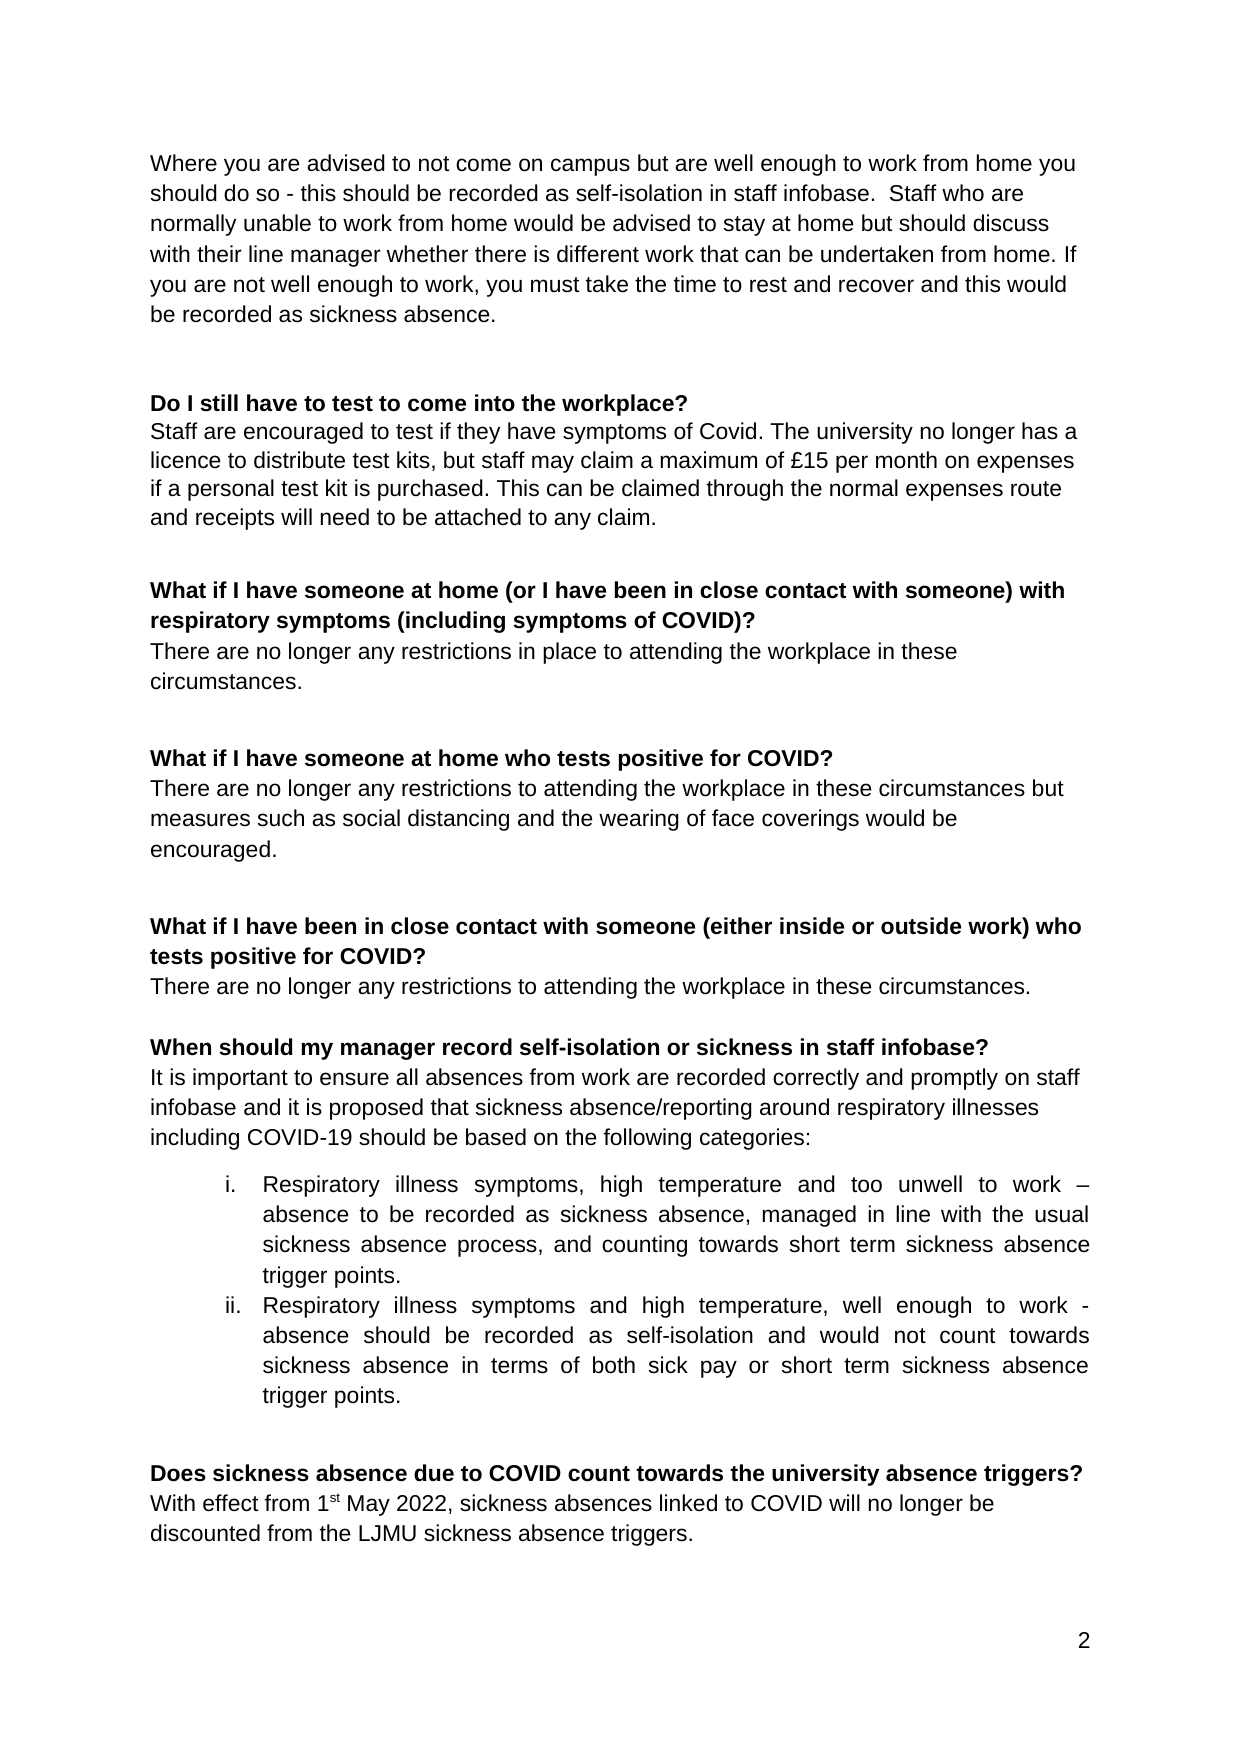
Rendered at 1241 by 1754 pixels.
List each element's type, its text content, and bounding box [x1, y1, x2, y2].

list Respiratory illness symptoms, high temperature and too unwell to work – absence to be recorded as sickness absence, managed in line with the usual sickness absence process, and counting towards short term sickness absence trigger points. [225, 1171, 1090, 1288]
text What if I have someone at home (or I have been in close contact with someone) with respiratory symptoms (including symptoms of COVID)? There are no longer any restrictions in place to attending the workplace in these circumstances. [150, 577, 1090, 694]
text What if I have been in close contact with someone (either inside or outside work) who tests positive for COVID? There are no longer any restrictions to attending the workplace in these circumstances. When should my manager record self-isolation or sickness in staff infobase? It is important to ensure all absences from work are recorded correctly and promptly on staff infobase and it is proposed that sickness absence/reporting around respiratory illnesses including COVID-19 should be based on the following categories: [150, 882, 1090, 1150]
text Where you are advised to not come on campus but are well enough to work from home you should do so - this should be recorded as self-isolation in staff infobase. Staff who are normally unable to work from home would be advised to stay at home but should discuss with their line manager whether there is different work that can be undertaken from home. If you are not well enough to work, you must take the time to rest and recover and this would be recorded as sickness absence. [150, 150, 1090, 327]
text What if I have someone at home who tests positive for COVID? There are no longer any restrictions to attending the workplace in these circumstances but measures such as social distancing and the wearing of face coverings would be encouraged. [150, 715, 1090, 862]
list Respiratory illness symptoms and high temperature, well enough to work - absence should be recorded as self-isolation and would not count towards sickness absence in terms of both sick pay or short term sickness absence trigger points. [225, 1292, 1090, 1409]
text Does sickness absence due to COVID count towards the university absence triggers? With effect from 1st May 2022, sickness absences linked to COVID will no longer be discounted from the LJMU sickness absence triggers. [150, 1459, 1090, 1546]
text Do I still have to test to come into the workplace? Staff are encouraged to test if they have symptoms of Covid. The university no longer has a licence to distribute test kits, but staff may claim a maximum of £15 per month on expenses if a personal test kit is purchased. This can be claimed through the normal expenses route and receipts will need to be attached to any claim. [150, 361, 1090, 558]
